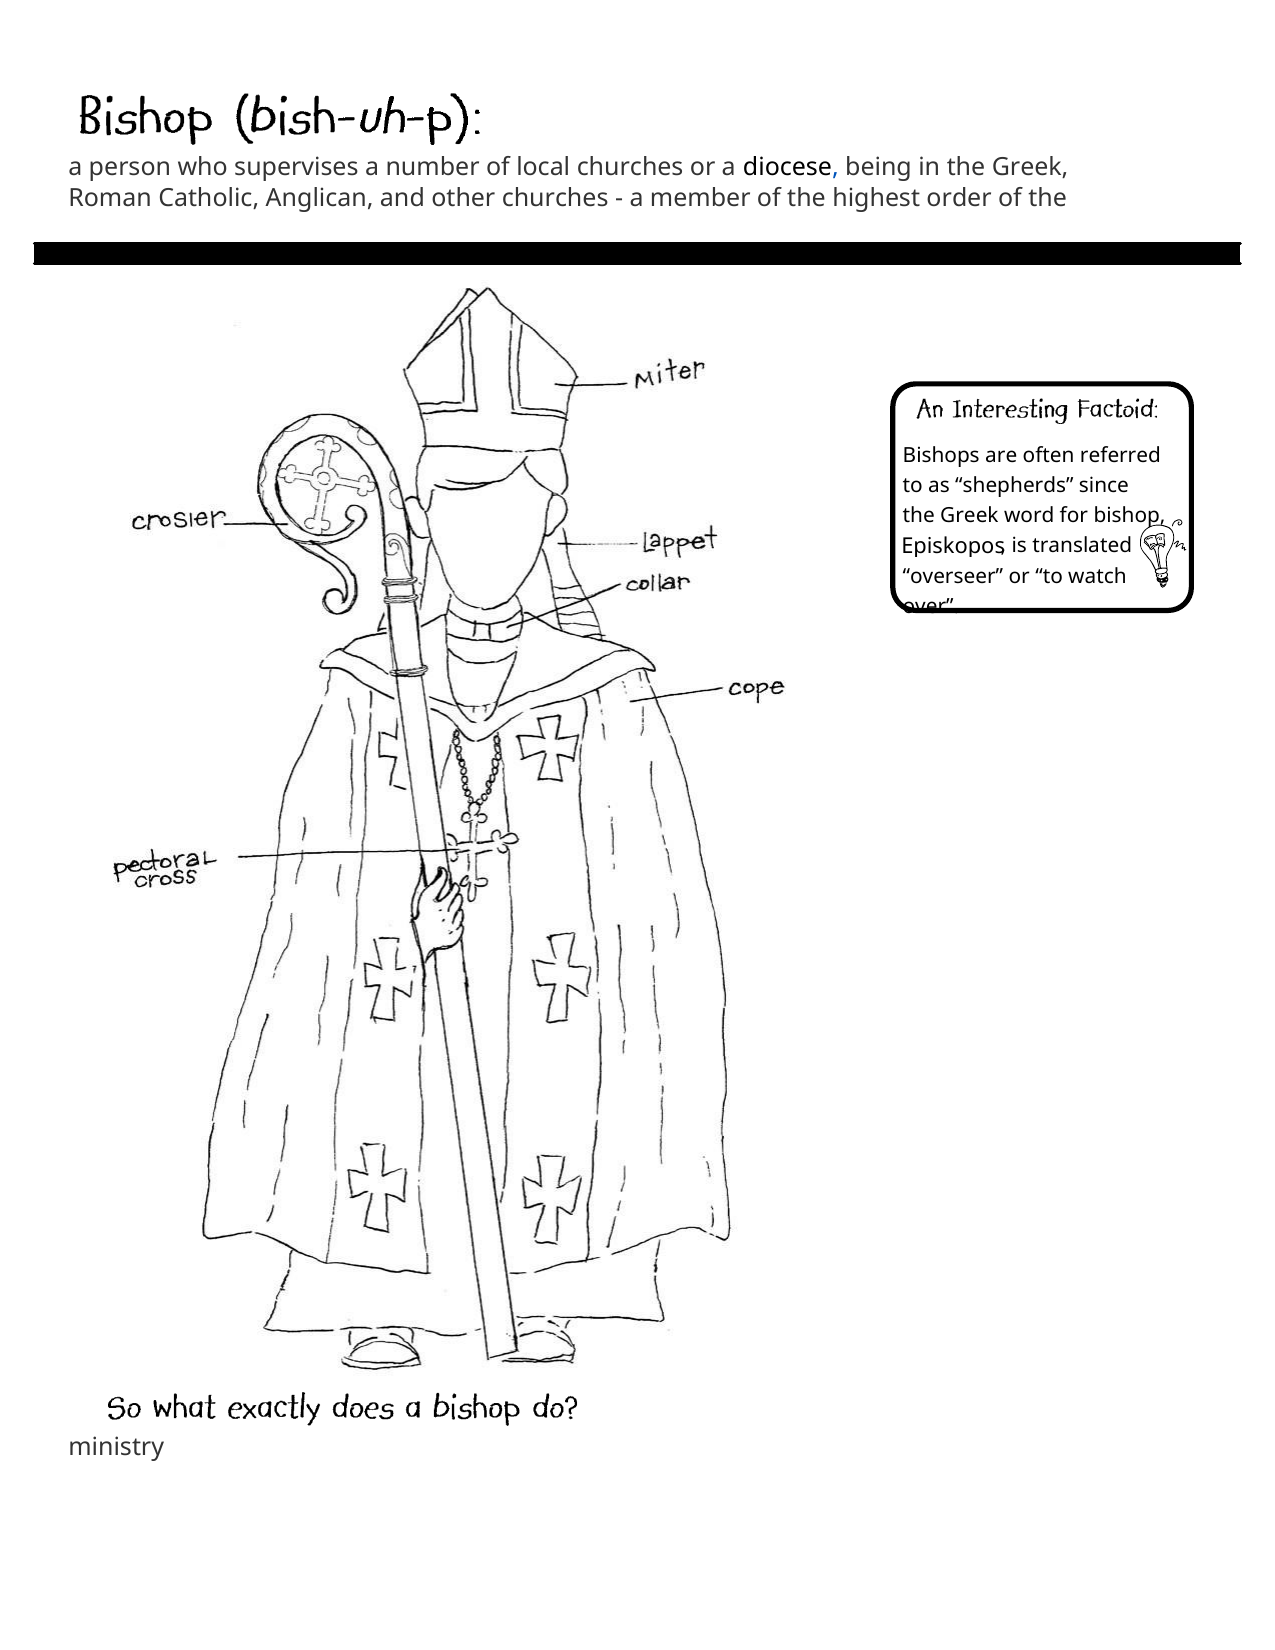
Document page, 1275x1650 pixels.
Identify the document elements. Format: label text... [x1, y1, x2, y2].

picture [1011, 573, 1018, 582]
picture [1069, 512, 1076, 521]
picture [957, 543, 964, 552]
picture [1137, 512, 1144, 521]
picture [914, 512, 919, 522]
picture [947, 452, 954, 461]
picture [916, 392, 1178, 424]
picture [1025, 452, 1032, 461]
picture [105, 272, 829, 1427]
picture [1010, 514, 1015, 522]
picture [935, 452, 940, 462]
picture [1117, 573, 1122, 582]
picture [913, 482, 920, 491]
picture [1039, 452, 1045, 462]
picture [1125, 512, 1130, 522]
picture [1151, 512, 1157, 522]
picture [905, 603, 912, 612]
picture [913, 573, 920, 582]
picture [917, 543, 923, 552]
picture [984, 543, 991, 552]
picture [1098, 482, 1103, 492]
picture [1065, 452, 1070, 462]
picture [902, 585, 991, 613]
picture [1064, 542, 1069, 552]
picture [1053, 573, 1060, 582]
picture [902, 555, 1230, 582]
picture [902, 494, 1275, 522]
picture [1023, 512, 1030, 521]
text a person who supervises a number of local churches or a diocese, being in the Greek, Roman Catholic, Anglican, and other churches - a member of the highest order of the ministry [68, 149, 1130, 242]
picture [1001, 482, 1007, 492]
picture [1096, 512, 1103, 522]
picture [1014, 482, 1019, 492]
picture [902, 434, 1253, 462]
picture [971, 543, 977, 552]
picture [902, 464, 1224, 492]
picture [976, 482, 981, 492]
picture [902, 524, 1182, 552]
picture [961, 452, 967, 462]
picture [76, 83, 519, 147]
